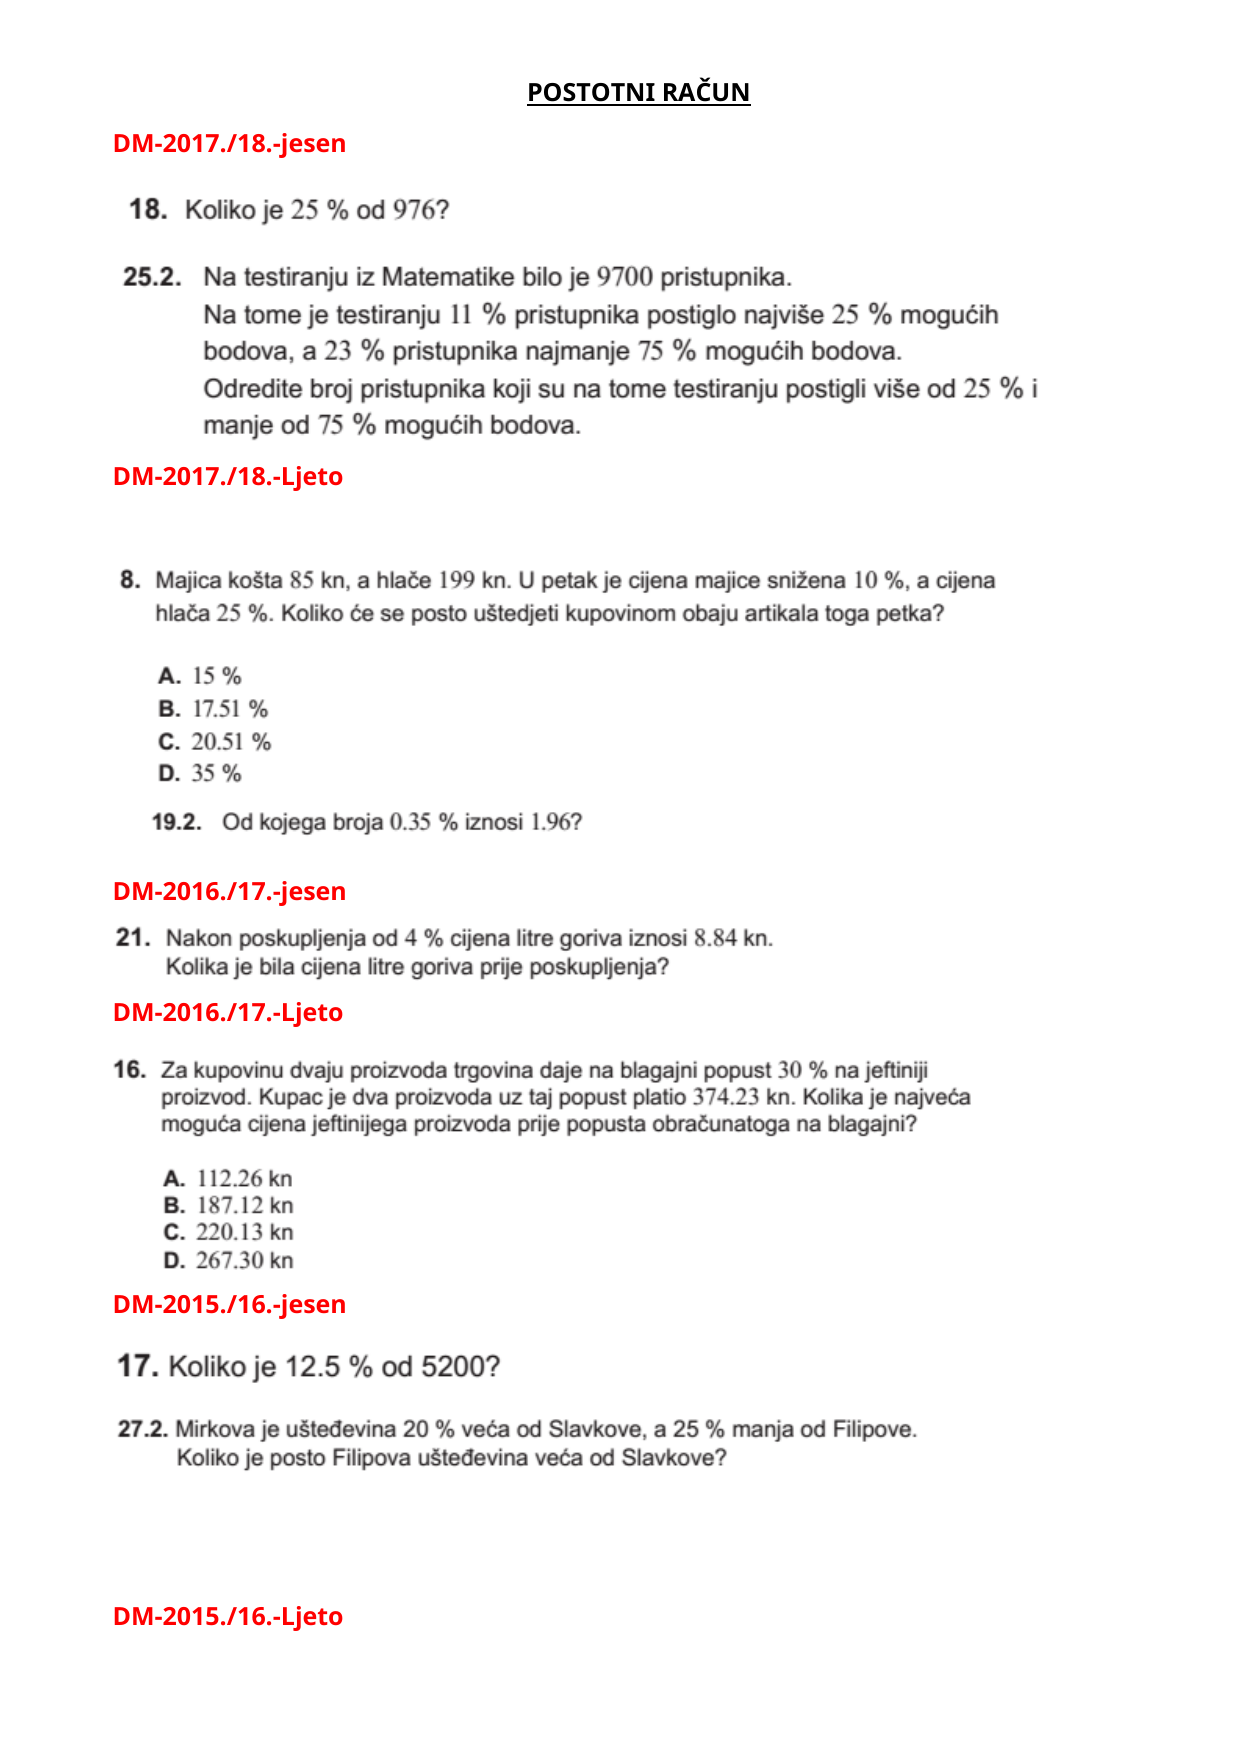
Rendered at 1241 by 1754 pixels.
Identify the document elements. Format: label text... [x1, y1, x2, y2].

picture [112, 924, 788, 981]
text DM-2017./18.-jesen [112, 126, 1165, 160]
picture [112, 1045, 984, 1270]
picture [149, 800, 625, 849]
text DM-2016./17.-jesen [112, 873, 1165, 907]
text DM-2015./16.-jesen [112, 1286, 1165, 1320]
text DM-2015./16.-Ljeto [112, 1599, 1165, 1633]
picture [112, 1337, 528, 1394]
picture [112, 561, 999, 786]
text DM-2016./17.-Ljeto [112, 995, 1165, 1029]
text DM-2017./18.-Ljeto [112, 459, 1165, 493]
text POSTOTNI RAČUN [112, 75, 1165, 109]
picture [112, 1407, 930, 1480]
picture [112, 257, 1050, 445]
picture [112, 177, 506, 243]
